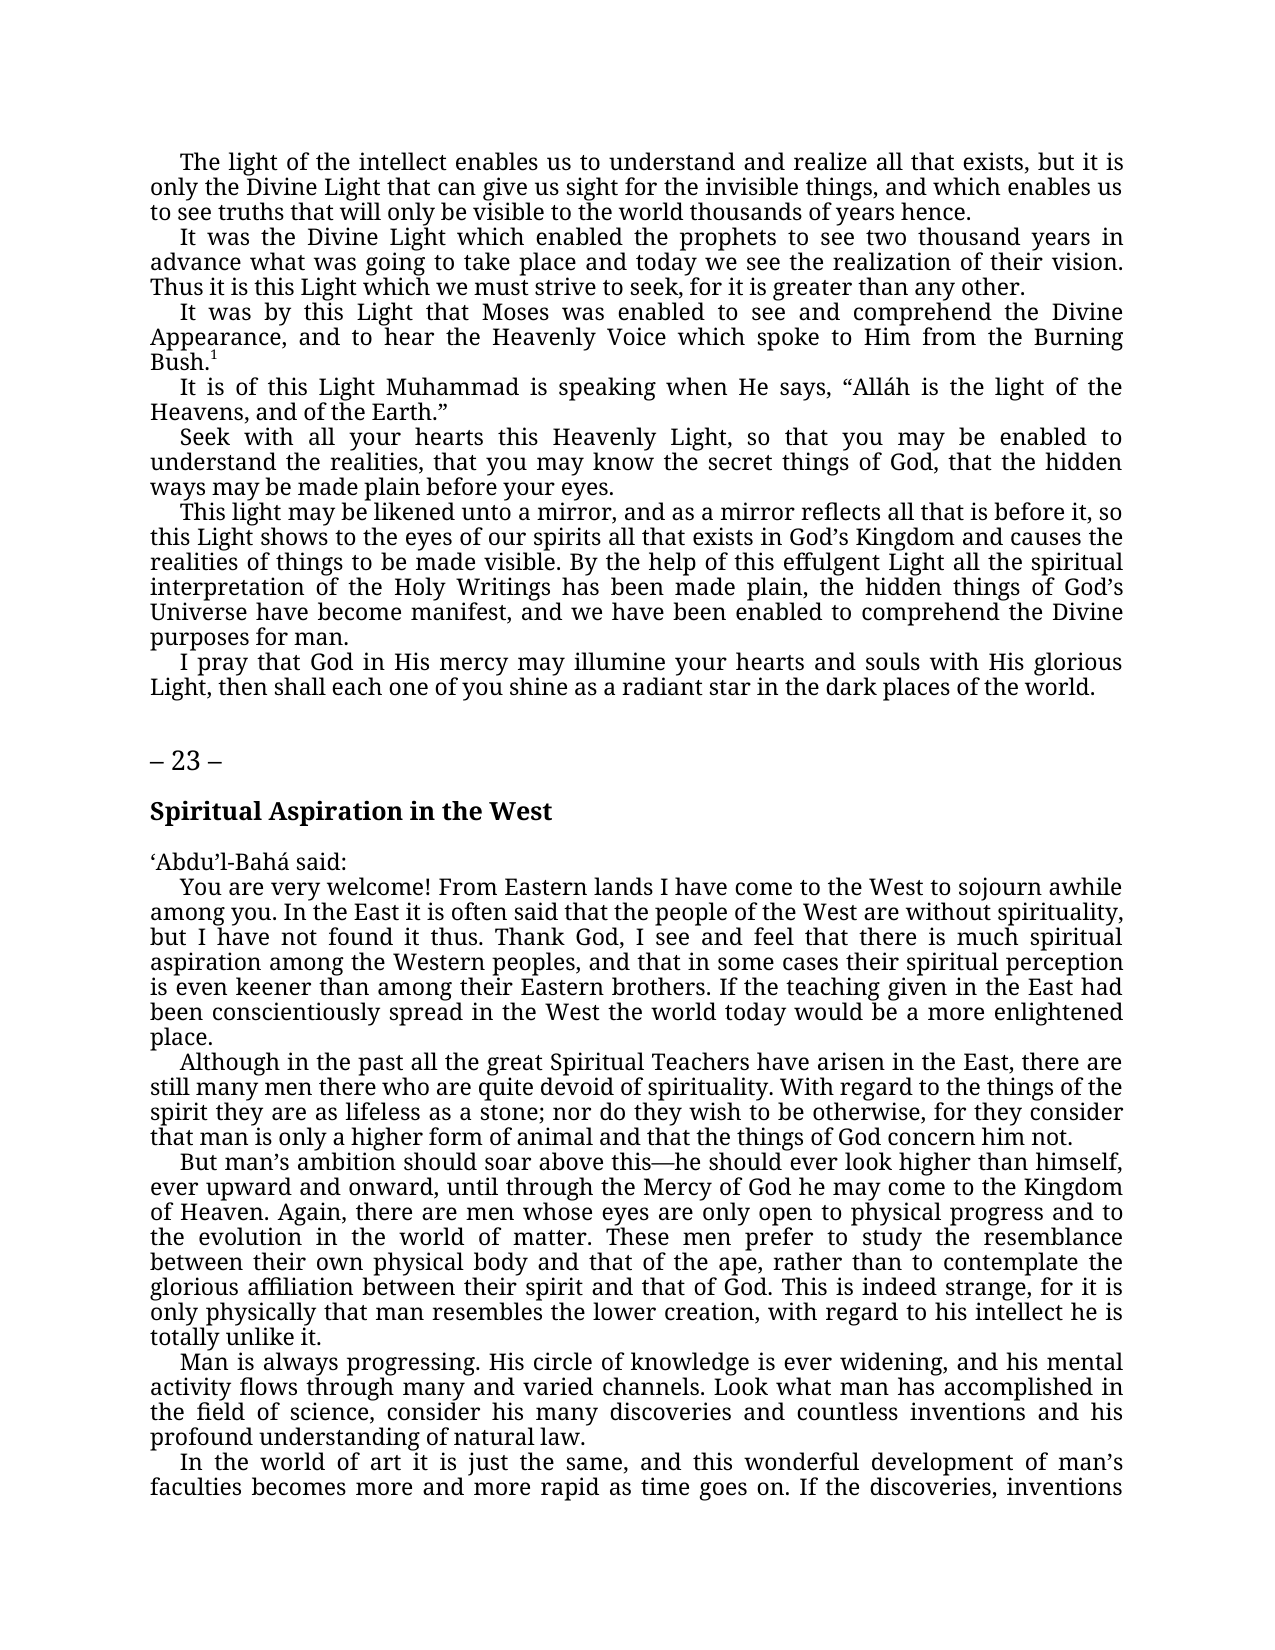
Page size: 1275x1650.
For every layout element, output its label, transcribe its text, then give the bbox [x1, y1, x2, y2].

text It was the Divine Light which enabled the prophets to see two thousand years in advance what was going to take place and today we see the realization of their vision. Thus it is this Light which we must strive to seek, for it is greater than any other. [150, 225, 1125, 300]
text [150, 1450, 1125, 1500]
text I pray that God in His mercy may illumine your hearts and souls with His glorious Light, then shall each one of you shine as a radiant star in the dark places of the world. [150, 650, 1125, 700]
text But man’s ambition should soar above this—he should ever look higher than himself, ever upward and onward, until through the Mercy of God he may come to the Kingdom of Heaven. Again, there are men whose eyes are only open to physical progress and to the evolution in the world of matter. These men prefer to study the resemblance between their own physical body and that of the ape, rather than to contemplate the glorious affiliation between their spirit and that of God. This is indeed strange, for it is only physically that man resembles the lower creation, with regard to his intellect he is totally unlike it. [150, 1150, 1125, 1350]
text Man is always progressing. His circle of knowledge is ever widening, and his mental activity flows through many and varied channels. Look what man has accomplished in the field of science, consider his many discoveries and countless inventions and his profound understanding of natural law. [150, 1350, 1125, 1450]
text ‘Abdu’l-Bahá said: [150, 850, 1125, 875]
text You are very welcome! From Eastern lands I have come to the West to sojourn awhile among you. In the East it is often said that the people of the West are without spirituality, but I have not found it thus. Thank God, I see and feel that there is much spiritual aspiration among the Western peoples, and that in some cases their spiritual perception is even keener than among their Eastern brothers. If the teaching given in the East had been conscientiously spread in the West the world today would be a more enlightened place. [150, 875, 1125, 1050]
text Although in the past all the great Spiritual Teachers have arisen in the East, there are still many men there who are quite devoid of spirituality. With regard to the things of the spirit they are as lifeless as a stone; nor do they wish to be otherwise, for they consider that man is only a higher form of animal and that the things of God concern him not. [150, 1050, 1125, 1150]
text This light may be likened unto a mirror, and as a mirror reflects all that is before it, so this Light shows to the eyes of our spirits all that exists in God’s Kingdom and causes the realities of things to be made visible. By the help of this effulgent Light all the spiritual interpretation of the Holy Writings has been made plain, the hidden things of God’s Universe have become manifest, and we have been enabled to comprehend the Divine purposes for man. [150, 500, 1125, 650]
text It is of this Light Muhammad is speaking when He says, “Alláh is the light of the Heavens, and of the Earth.” [150, 375, 1125, 425]
text It was by this Light that Moses was enabled to see and comprehend the Divine Appearance, and to hear the Heavenly Voice which spoke to Him from the Burning Bush.1 [150, 300, 1125, 375]
text Seek with all your hearts this Heavenly Light, so that you may be enabled to understand the realities, that you may know the secret things of God, that the hidden ways may be made plain before your eyes. [150, 425, 1125, 500]
text The light of the intellect enables us to understand and realize all that exists, but it is only the Divine Light that can give us sight for the invisible things, and which enables us to see truths that will only be visible to the world thousands of years hence. [150, 150, 1125, 225]
